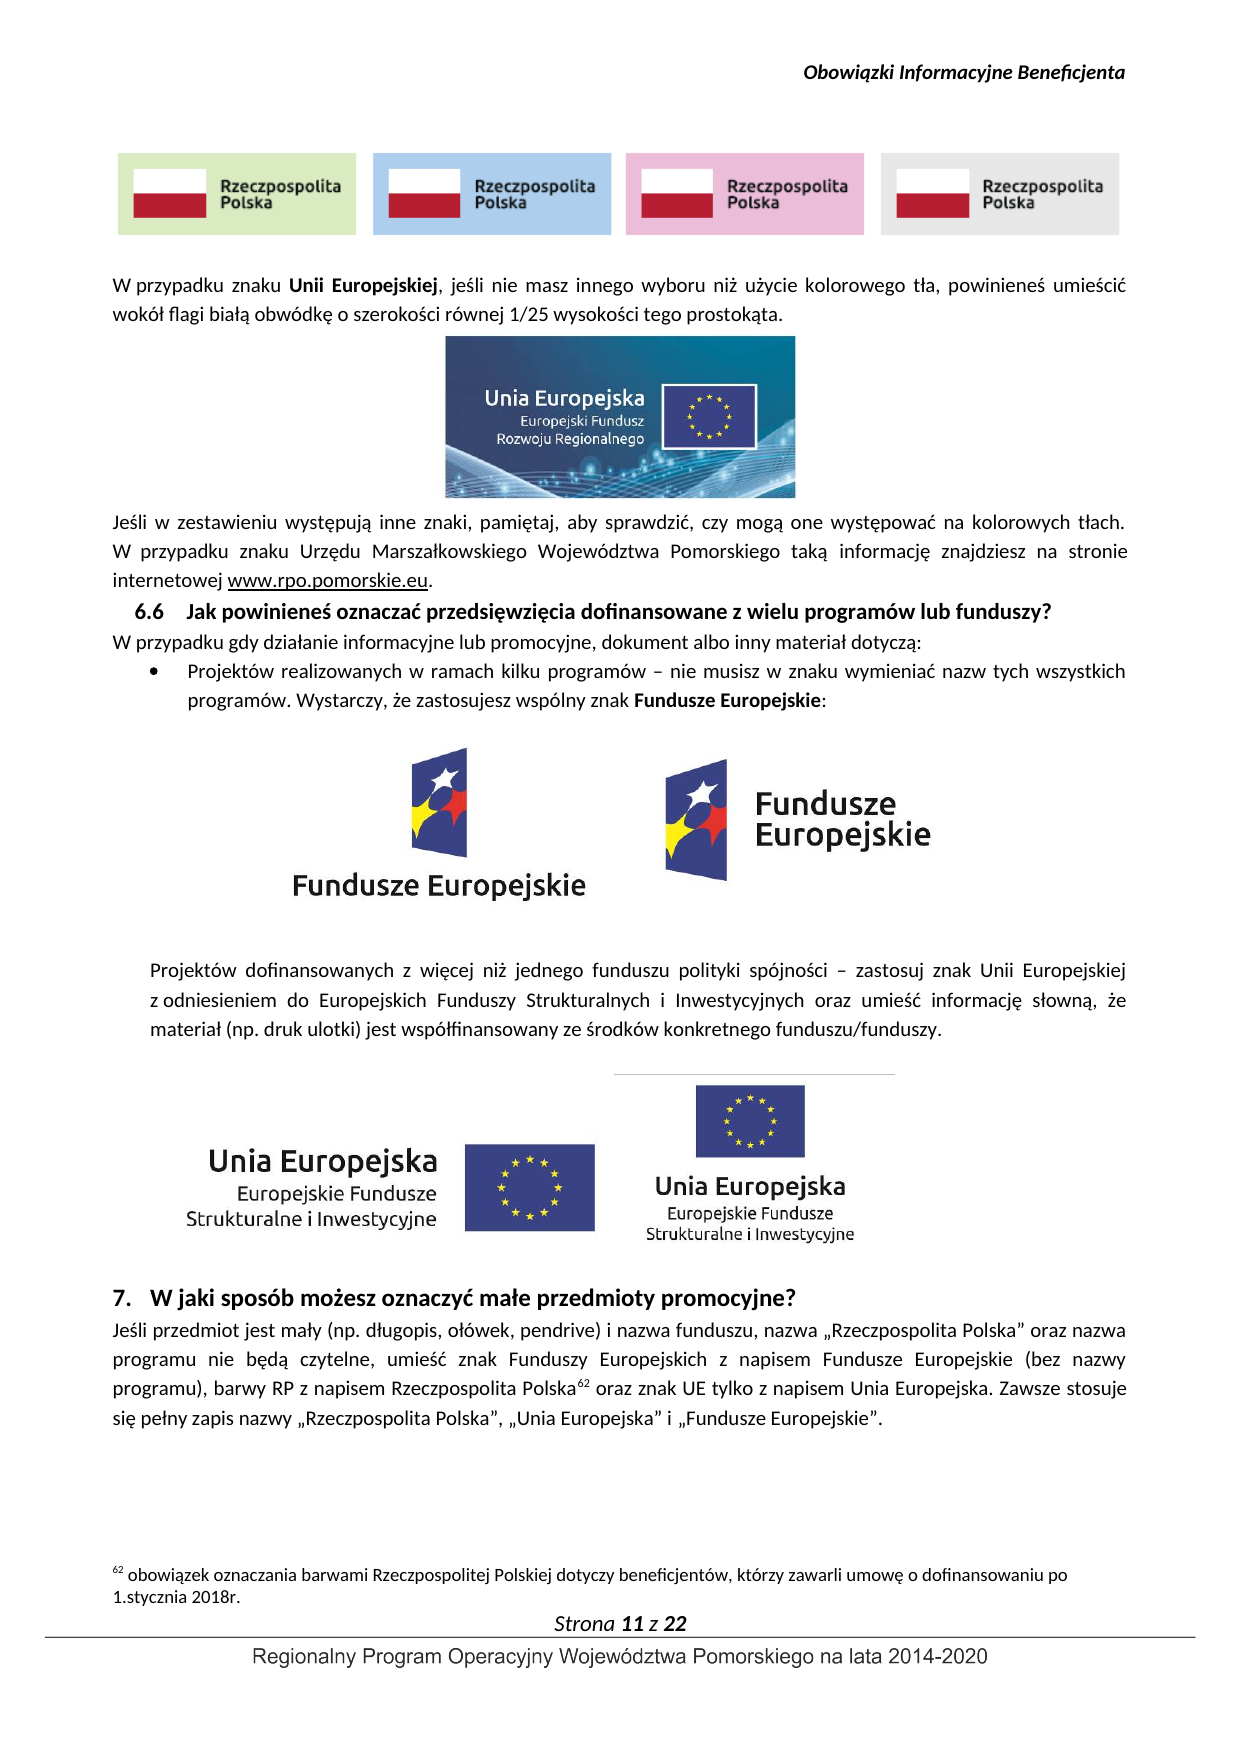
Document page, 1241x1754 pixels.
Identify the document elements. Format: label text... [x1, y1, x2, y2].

picture [437, 330, 803, 506]
picture [44, 1636, 1196, 1668]
text W przypadku znaku Unii Europejskiej, jeśli nie masz innego wyboru niż użycie kolorowego tła, powinieneś umieścić wokół flagi białą obwódkę o szerokości równej 1/25 wysokości tego prostokąta. [112, 272, 1128, 326]
text Jeśli w zestawieniu występują inne znaki, pamiętaj, aby sprawdzić, czy mogą one występować na kolorowych tłach. W przypadku znaku Urzędu Marszałkowskiego Województwa Pomorskiego taką informację znajdziesz na stronie internetowej www.rpo.pomorskie.eu. [112, 509, 1128, 593]
text W przypadku gdy działanie informacyjne lub promocyjne, dokument albo inny materiał dotyczą: [112, 629, 1128, 654]
list Jak powinieneś oznaczać przedsięwzięcia dofinansowane z wielu programów lub funduszy? [134, 597, 1128, 625]
text Projektów dofinansowanych z więcej niż jednego funduszu polityki spójności – zastosuj znak Unii Europejskiej z odniesieniem do Europejskich Funduszy Strukturalnych i Inwestycyjnych oraz umieść informację słowną, że materiał (np. druk ulotki) jest współfinansowany ze środków konkretnego funduszu/funduszy. [150, 958, 1128, 1041]
list Projektów realizowanych w ramach kilku programów – nie musisz w znaku wymieniać nazw tych wszystkich programów. Wystarczy, że zastosujesz wspólny znak Fundusze Europejskie: [150, 658, 1128, 713]
text Jeśli przedmiot jest mały (np. długopis, ołówek, pendrive) i nazwa funduszu, nazwa „Rzeczpospolita Polska” oraz nazwa programu nie będą czytelne, umieść znak Funduszy Europejskich z napisem Fundusze Europejskie (bez nazwy programu), barwy RP z napisem Rzeczpospolita Polska oraz znak UE tylko z napisem Unia Europejska. Zawsze stosuje się pełny zapis nazwy „Rzeczpospolita Polska”, „Unia Europejska” i „Fundusze Europejskie”. [112, 1317, 1128, 1430]
picture [281, 716, 959, 919]
list W jaki sposób możesz oznaczyć małe przedmioty promocyjne? [112, 1282, 1128, 1313]
picture [154, 1074, 896, 1250]
